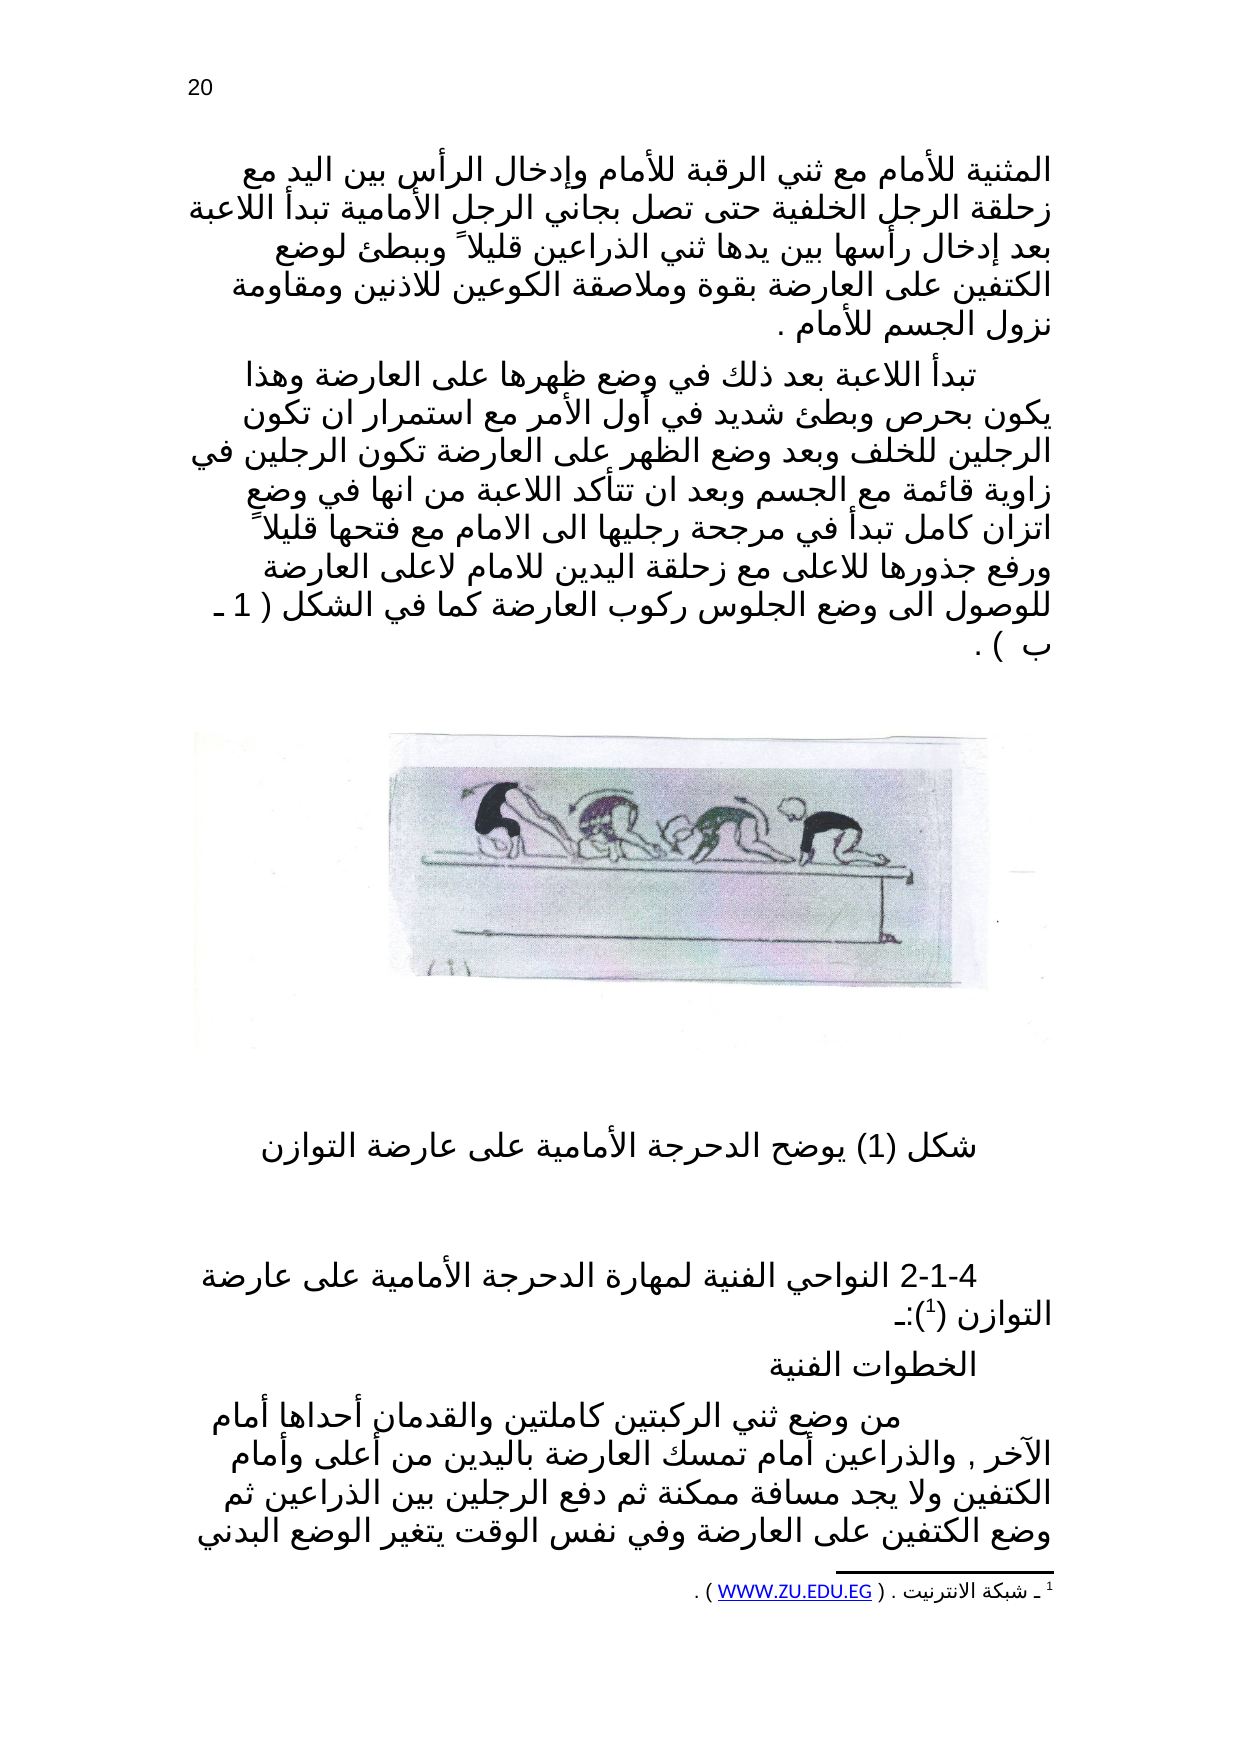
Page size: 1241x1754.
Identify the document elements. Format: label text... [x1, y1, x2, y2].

picture [187, 725, 1053, 1049]
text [187, 150, 1053, 342]
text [187, 1396, 1053, 1550]
text شكل (1) يوضح الدحرجة الأمامية على عارضة التوازن [187, 1126, 1053, 1164]
text الخطوات الفنية [187, 1345, 1053, 1383]
text 2-1-4 النواحي الفنية لمهارة الدحرجة الأمامية على عارضة التوازن ():ـ [187, 1256, 1053, 1333]
text تبدأ اللاعبة بعد ذلك في وضع ظهرها على العارضة وهذا يكون بحرص وبطئ شديد في أول الأمر مع استمرار ان تكون الرجلين للخلف وبعد وضع الظهر على العارضة تكون الرجلين في زاوية قائمة مع الجسم وبعد ان تتأكد اللاعبة من انها في وضع اتزان كامل تبدأ في مرجحة رجليها الى الامام مع فتحها قليلا ً ورفع جذورها للاعلى مع زحلقة اليدين للامام لاعلى العارضة للوصول الى وضع الجلوس ركوب العارضة كما في الشكل ( 1 ـ ب ) . [187, 355, 1053, 662]
